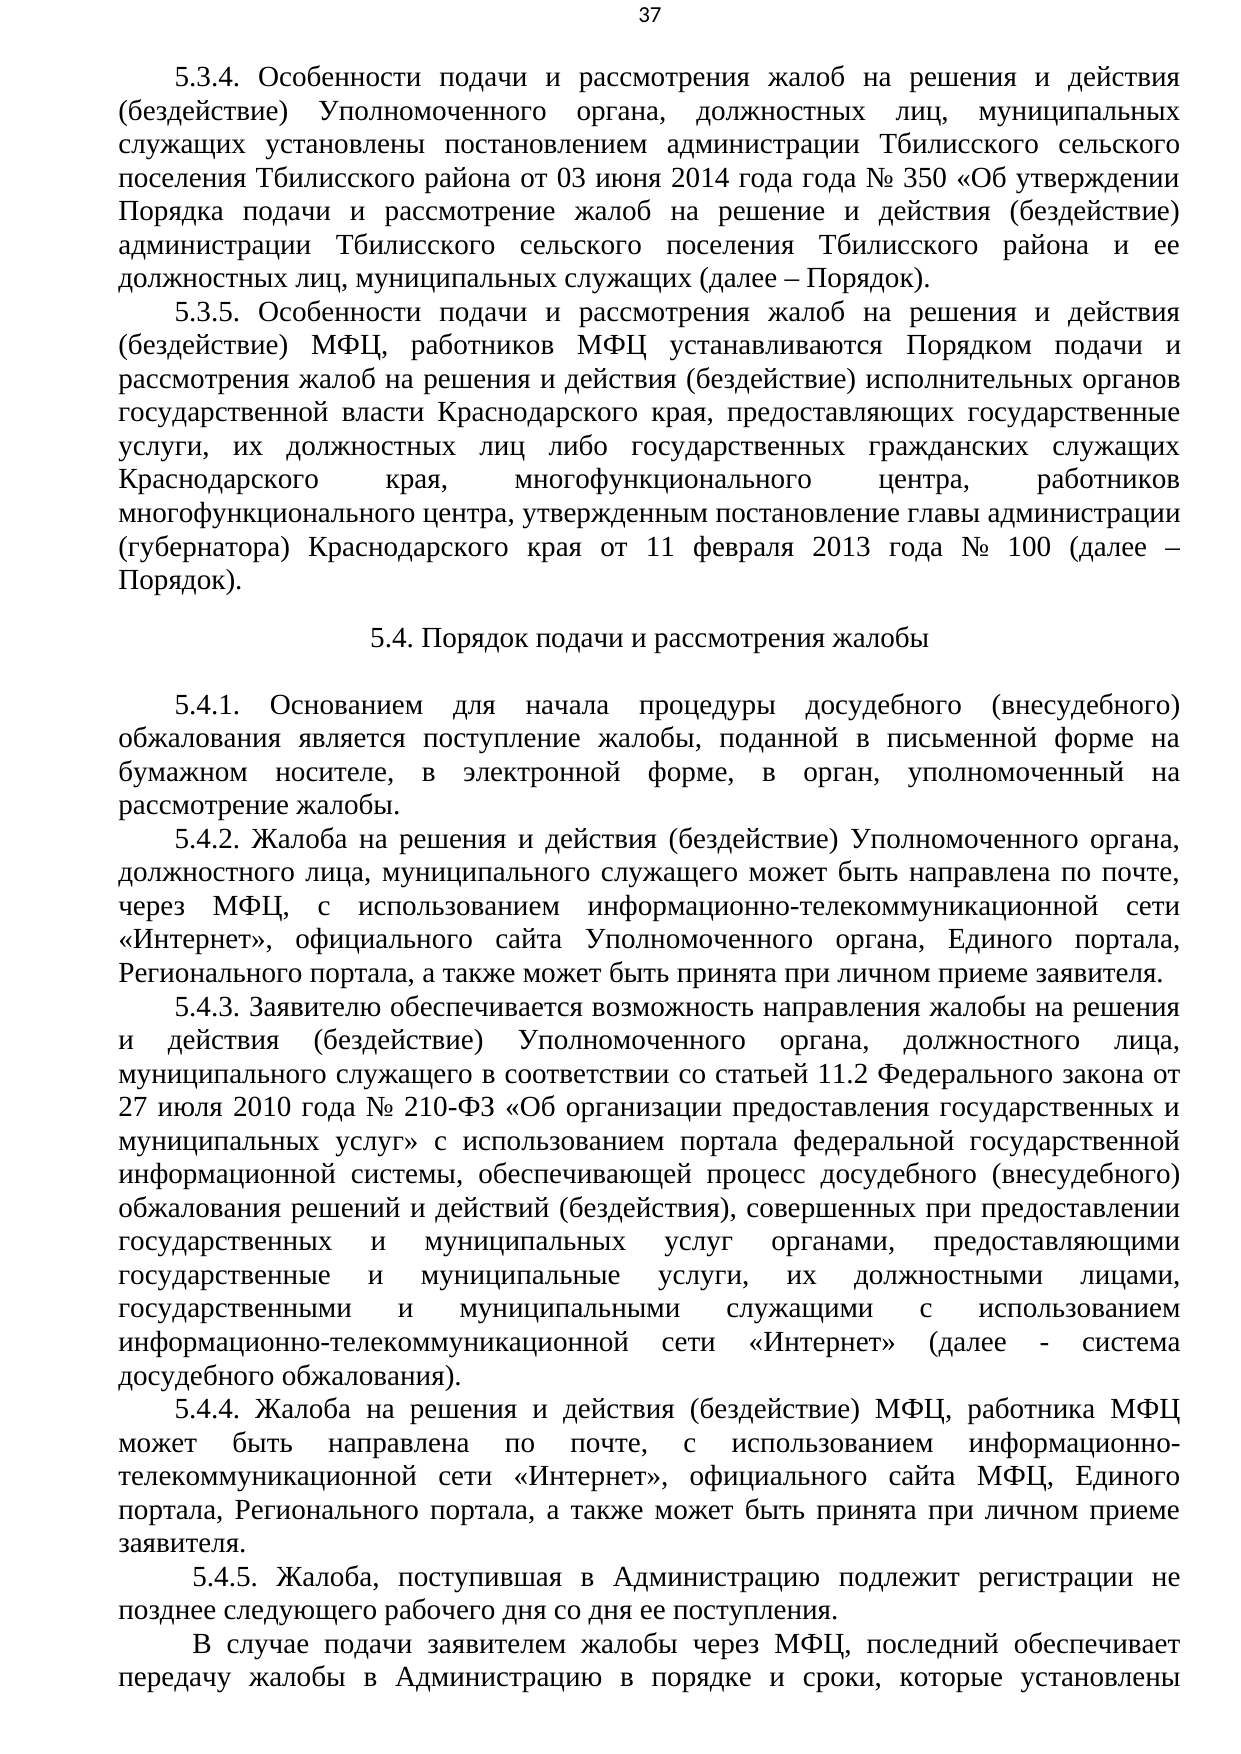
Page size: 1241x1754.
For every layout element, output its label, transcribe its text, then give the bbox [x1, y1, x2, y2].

text 5.4.1. Основанием для начала процедуры досудебного (внесудебного) обжалования является поступление жалобы, поданной в письменной форме на бумажном носителе, в электронной форме, в орган, уполномоченный на рассмотрение жалобы. [118, 687, 1181, 821]
text 5.4.5. Жалоба, поступившая в Администрацию подлежит регистрации не позднее следующего рабочего дня со дня ее поступления. [118, 1559, 1181, 1626]
text 5.3.5. Особенности подачи и рассмотрения жалоб на решения и действия (бездействие) МФЦ, работников МФЦ устанавливаются Порядком подачи и рассмотрения жалоб на решения и действия (бездействие) исполнительных органов государственной власти Краснодарского края, предоставляющих государственные услуги, их должностных лиц либо государственных гражданских служащих Краснодарского края, многофункционального центра, работников многофункционального центра, утвержденным постановление главы администрации (губернатора) Краснодарского края от 11 февраля 2013 года № 100 (далее – Порядок). [118, 495, 1181, 596]
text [118, 1626, 1181, 1693]
text 5.3.4. Особенности подачи и рассмотрения жалоб на решения и действия (бездействие) Уполномоченного органа, должностных лиц, муниципальных служащих установлены постановлением администрации Тбилисского сельского поселения Тбилисского района от 03 июня 2014 года года № 350 «Об утверждении Порядка подачи и рассмотрение жалоб на решение и действия (бездействие) администрации Тбилисского сельского поселения Тбилисского района и ее должностных лиц, муниципальных служащих (далее – Порядок). [118, 59, 1181, 294]
text 5.4.2. Жалоба на решения и действия (бездействие) Уполномоченного органа, должностного лица, муниципального служащего может быть направлена по почте, через МФЦ, с использованием информационно-телекоммуникационной сети «Интернет», официального сайта Уполномоченного органа, Единого портала, Регионального портала, а также может быть принята при личном приеме заявителя. [118, 821, 1181, 989]
text 5.4.4. Жалоба на решения и действия (бездействие) МФЦ, работника МФЦ может быть направлена по почте, с использованием информационно-телекоммуникационной сети «Интернет», официального сайта МФЦ, Единого портала, Регионального портала, а также может быть принята при личном приеме заявителя. [118, 1391, 1181, 1559]
text 5.3.5. Особенности подачи и рассмотрения жалоб на решения и действия (бездействие) МФЦ, работников МФЦ устанавливаются Порядком подачи и рассмотрения жалоб на решения и действия (бездействие) исполнительных органов государственной власти Краснодарского края, предоставляющих государственные услуги, их должностных лиц либо государственных гражданских служащих Краснодарского края, многофункционального центра, работников многофункционального центра, утвержденным постановление главы администрации (губернатора) Краснодарского края от 11 февраля 2013 года № 100 (далее – Порядок). [118, 294, 1181, 361]
text 5.4.3. Заявителю обеспечивается возможность направления жалобы на решения и действия (бездействие) Уполномоченного органа, должностного лица, муниципального служащего в соответствии со статьей 11.2 Федерального закона от 27 июля 2010 года № 210-ФЗ «Об организации предоставления государственных и муниципальных услуг» с использованием портала федеральной государственной информационной системы, обеспечивающей процесс досудебного (внесудебного) обжалования решений и действий (бездействия), совершенных при предоставлении государственных и муниципальных услуг органами, предоставляющими государственные и муниципальные услуги, их должностными лицами, государственными и муниципальными служащими с использованием информационно-телекоммуникационной сети «Интернет» (далее - система досудебного обжалования). [118, 989, 1181, 1391]
text 5.4. Порядок подачи и рассмотрения жалобы [118, 620, 1181, 653]
